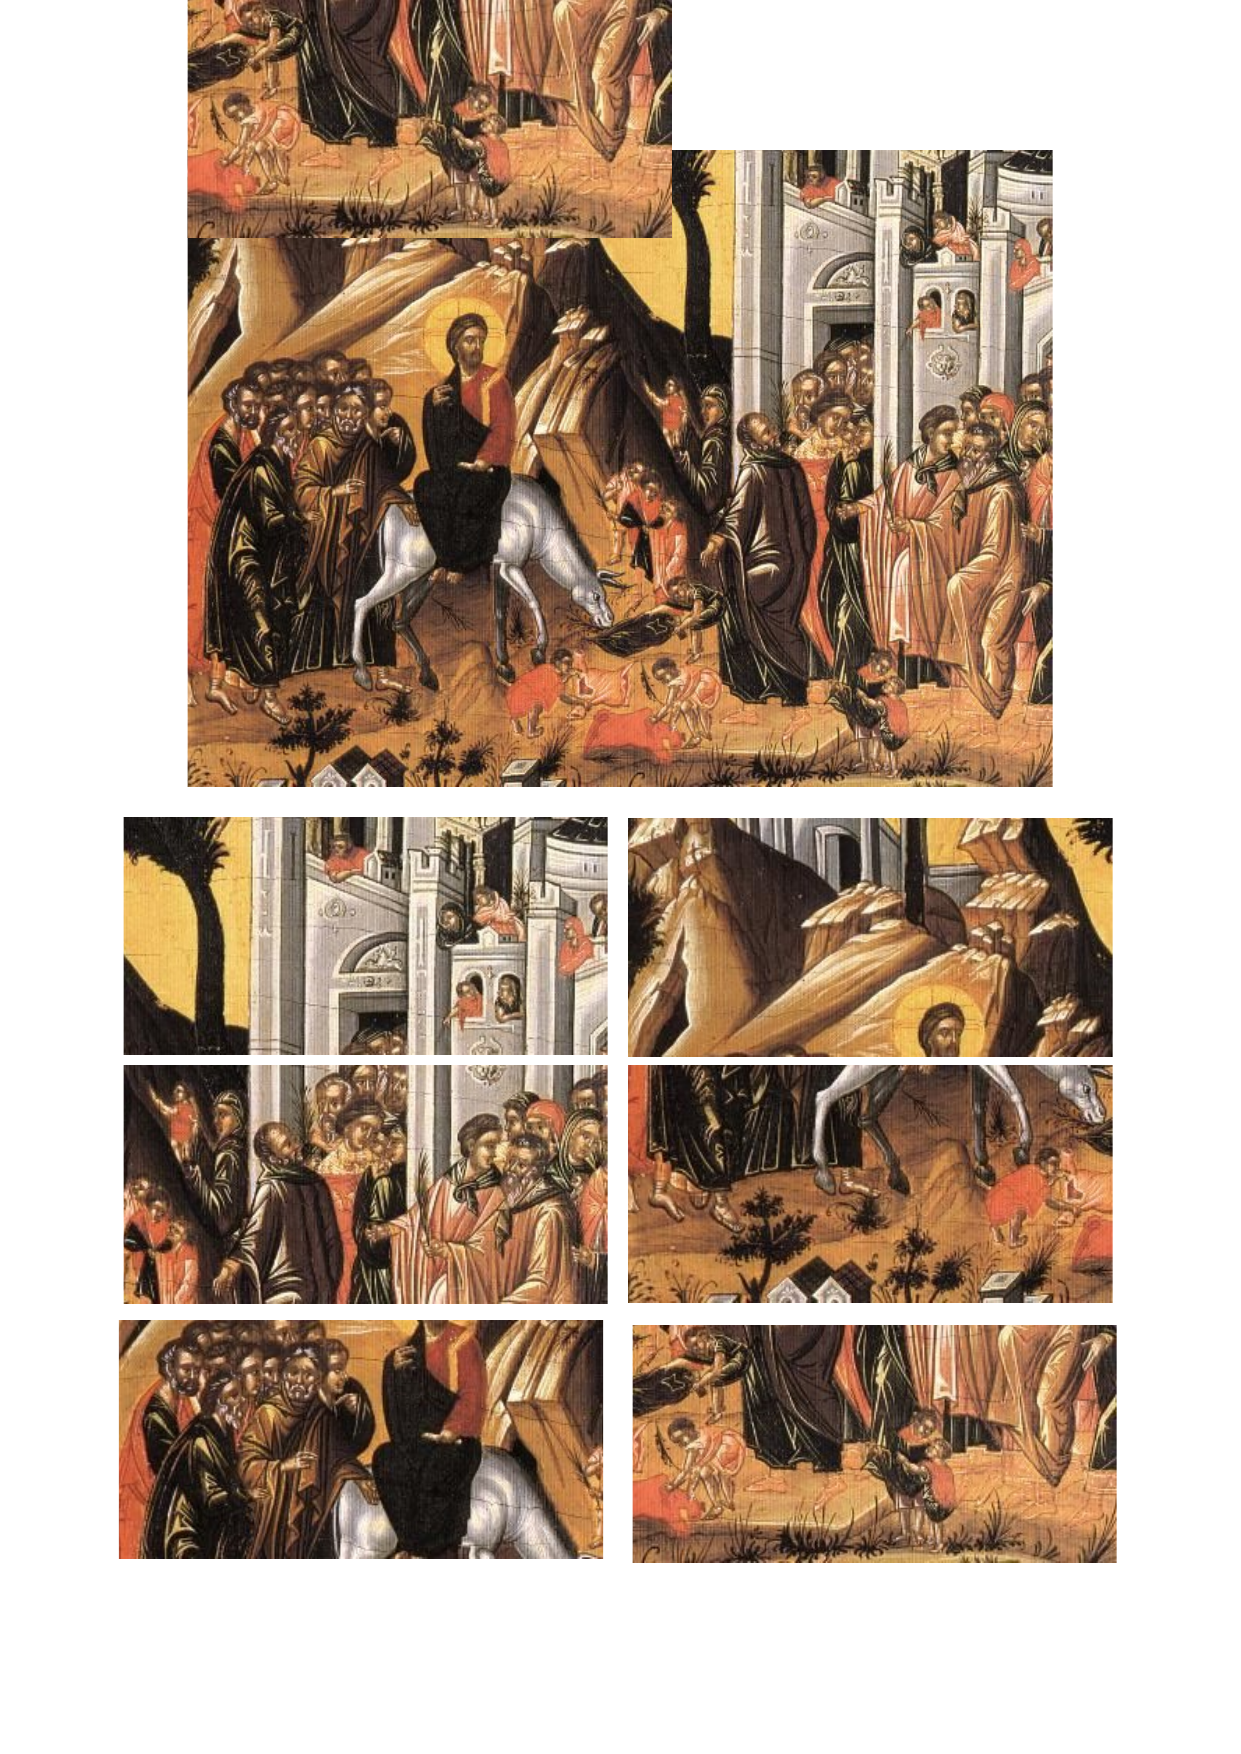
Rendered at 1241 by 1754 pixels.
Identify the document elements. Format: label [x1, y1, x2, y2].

picture [123, 1065, 608, 1304]
picture [632, 1325, 1117, 1563]
picture [628, 1065, 1113, 1303]
picture [123, 817, 608, 1055]
picture [118, 1320, 604, 1559]
picture [187, 0, 1053, 787]
picture [628, 818, 1113, 1057]
